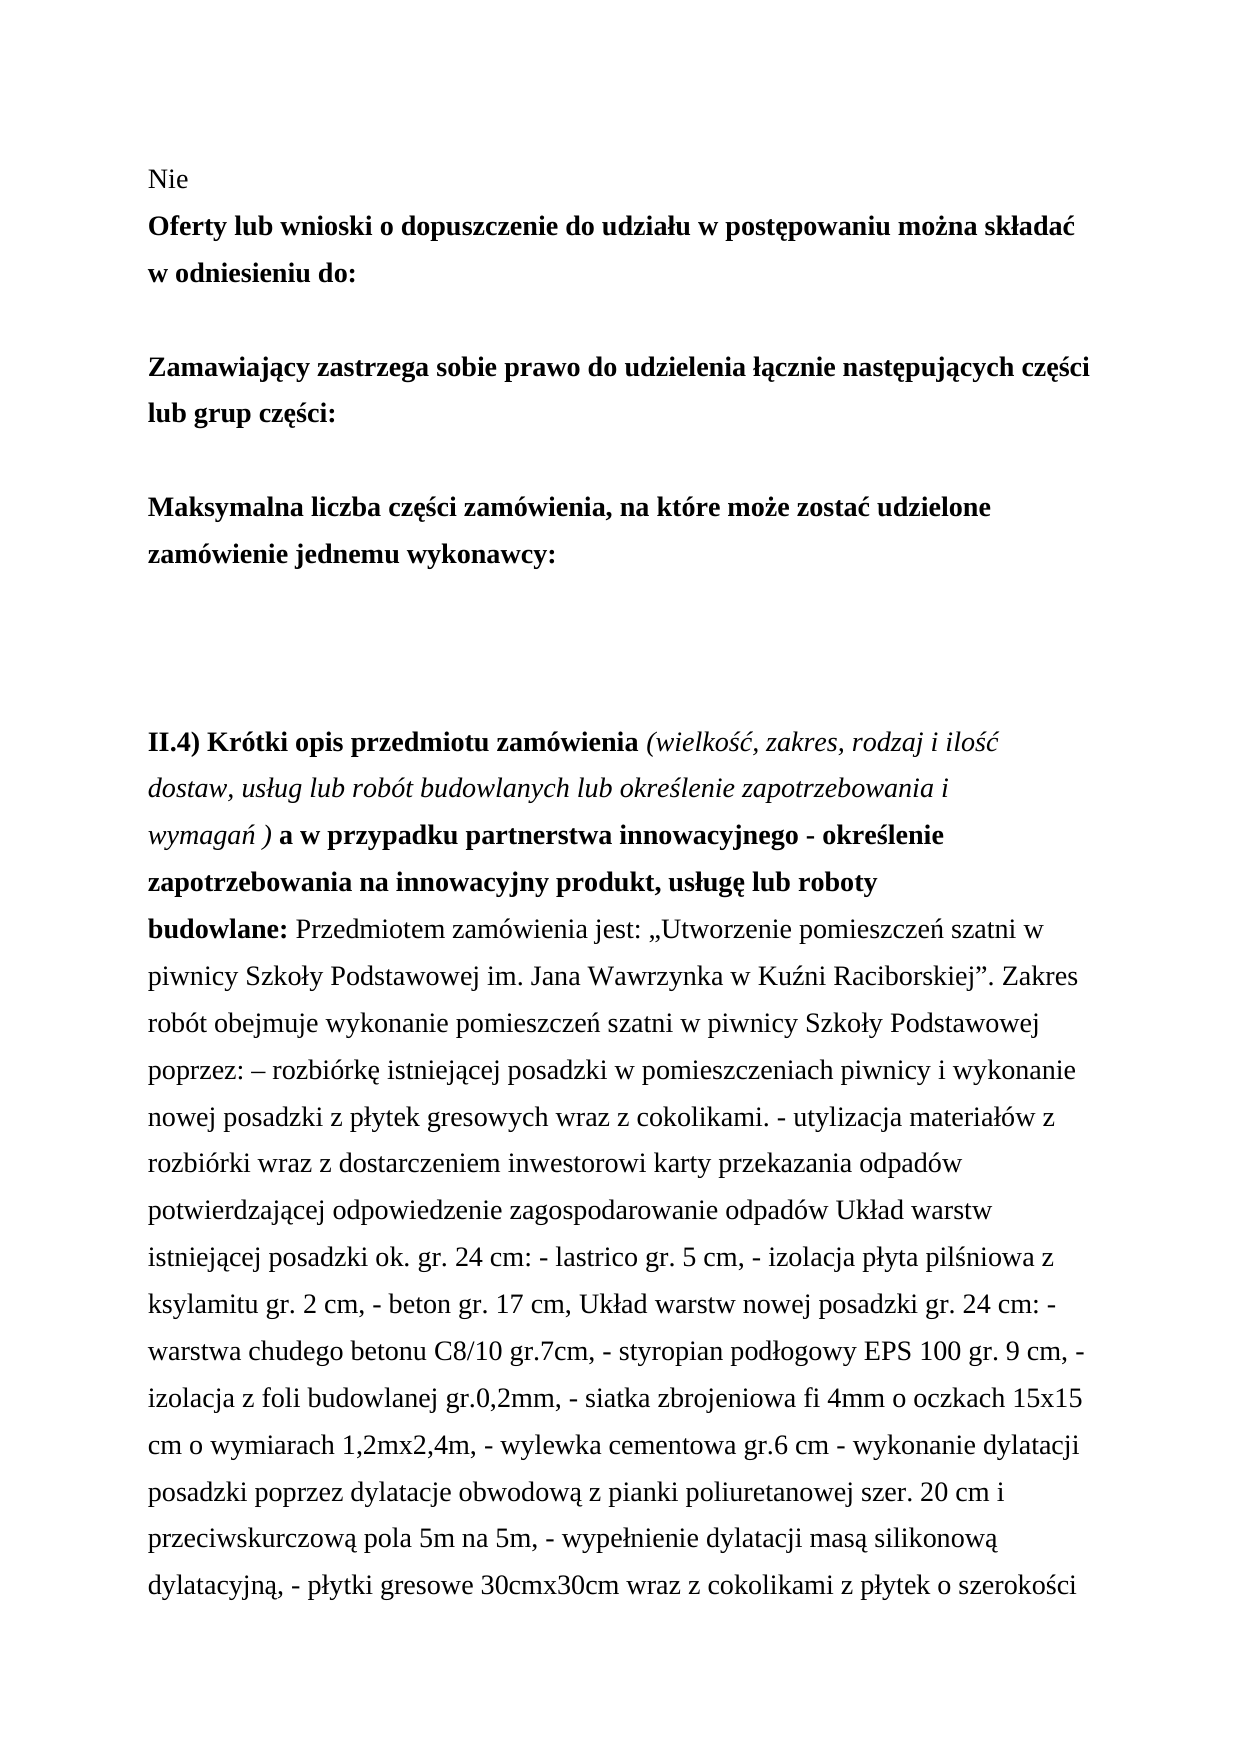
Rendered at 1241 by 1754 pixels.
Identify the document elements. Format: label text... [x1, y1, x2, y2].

text Nie Oferty lub wnioski o dopuszczenie do udziału w postępowaniu można składać w odniesieniu do: [148, 148, 1093, 335]
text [148, 335, 1093, 1601]
